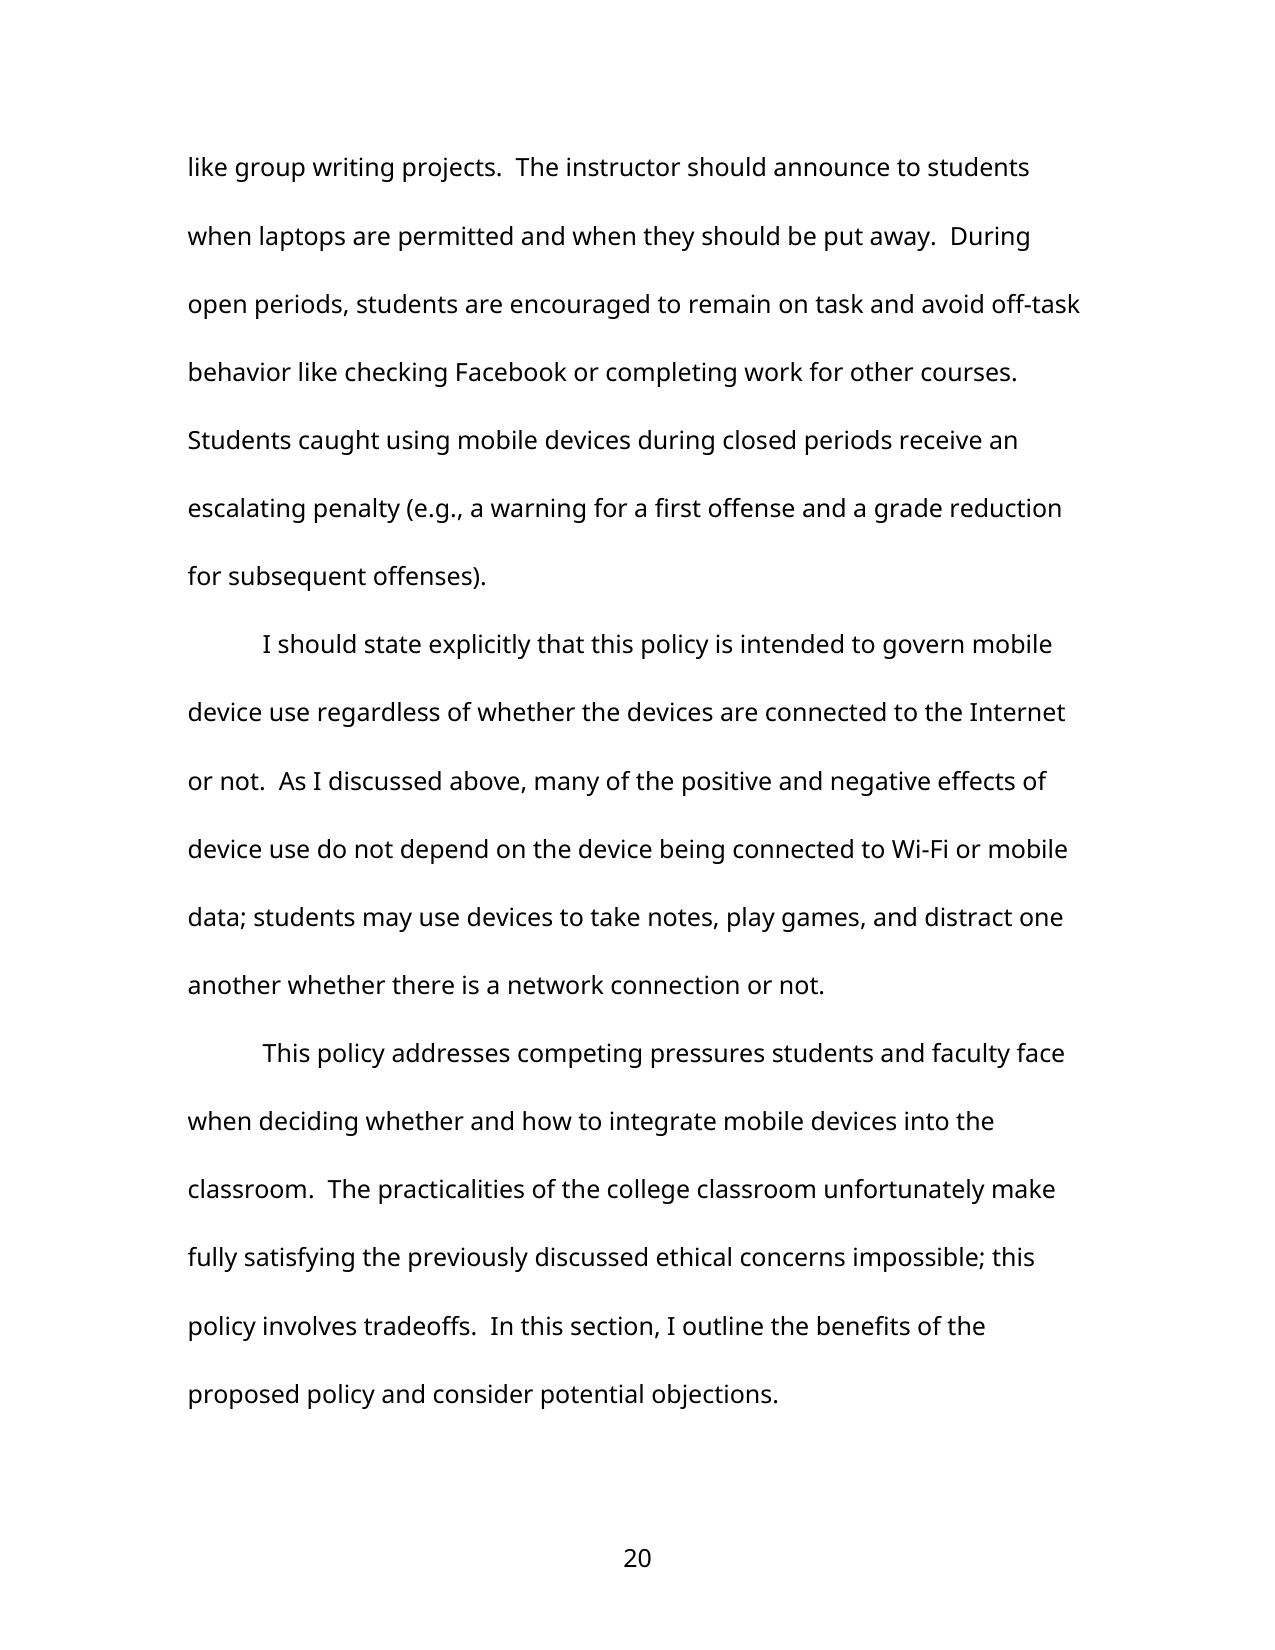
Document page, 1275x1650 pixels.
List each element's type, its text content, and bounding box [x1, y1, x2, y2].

text I should state explicitly that this policy is intended to govern mobile device use regardless of whether the devices are connected to the Internet or not. As I discussed above, many of the positive and negative effects of device use do not depend on the device being connected to Wi-Fi or mobile data; students may use devices to take notes, play games, and distract one another whether there is a network connection or not. [187, 627, 1087, 1002]
text This policy addresses competing pressures students and faculty face when deciding whether and how to integrate mobile devices into the classroom. The practicalities of the college classroom unfortunately make fully satisfying the previously discussed ethical concerns impossible; this policy involves tradeoffs. In this section, I outline the benefits of the proposed policy and consider potential objections. [187, 1036, 1087, 1410]
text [187, 150, 1087, 593]
